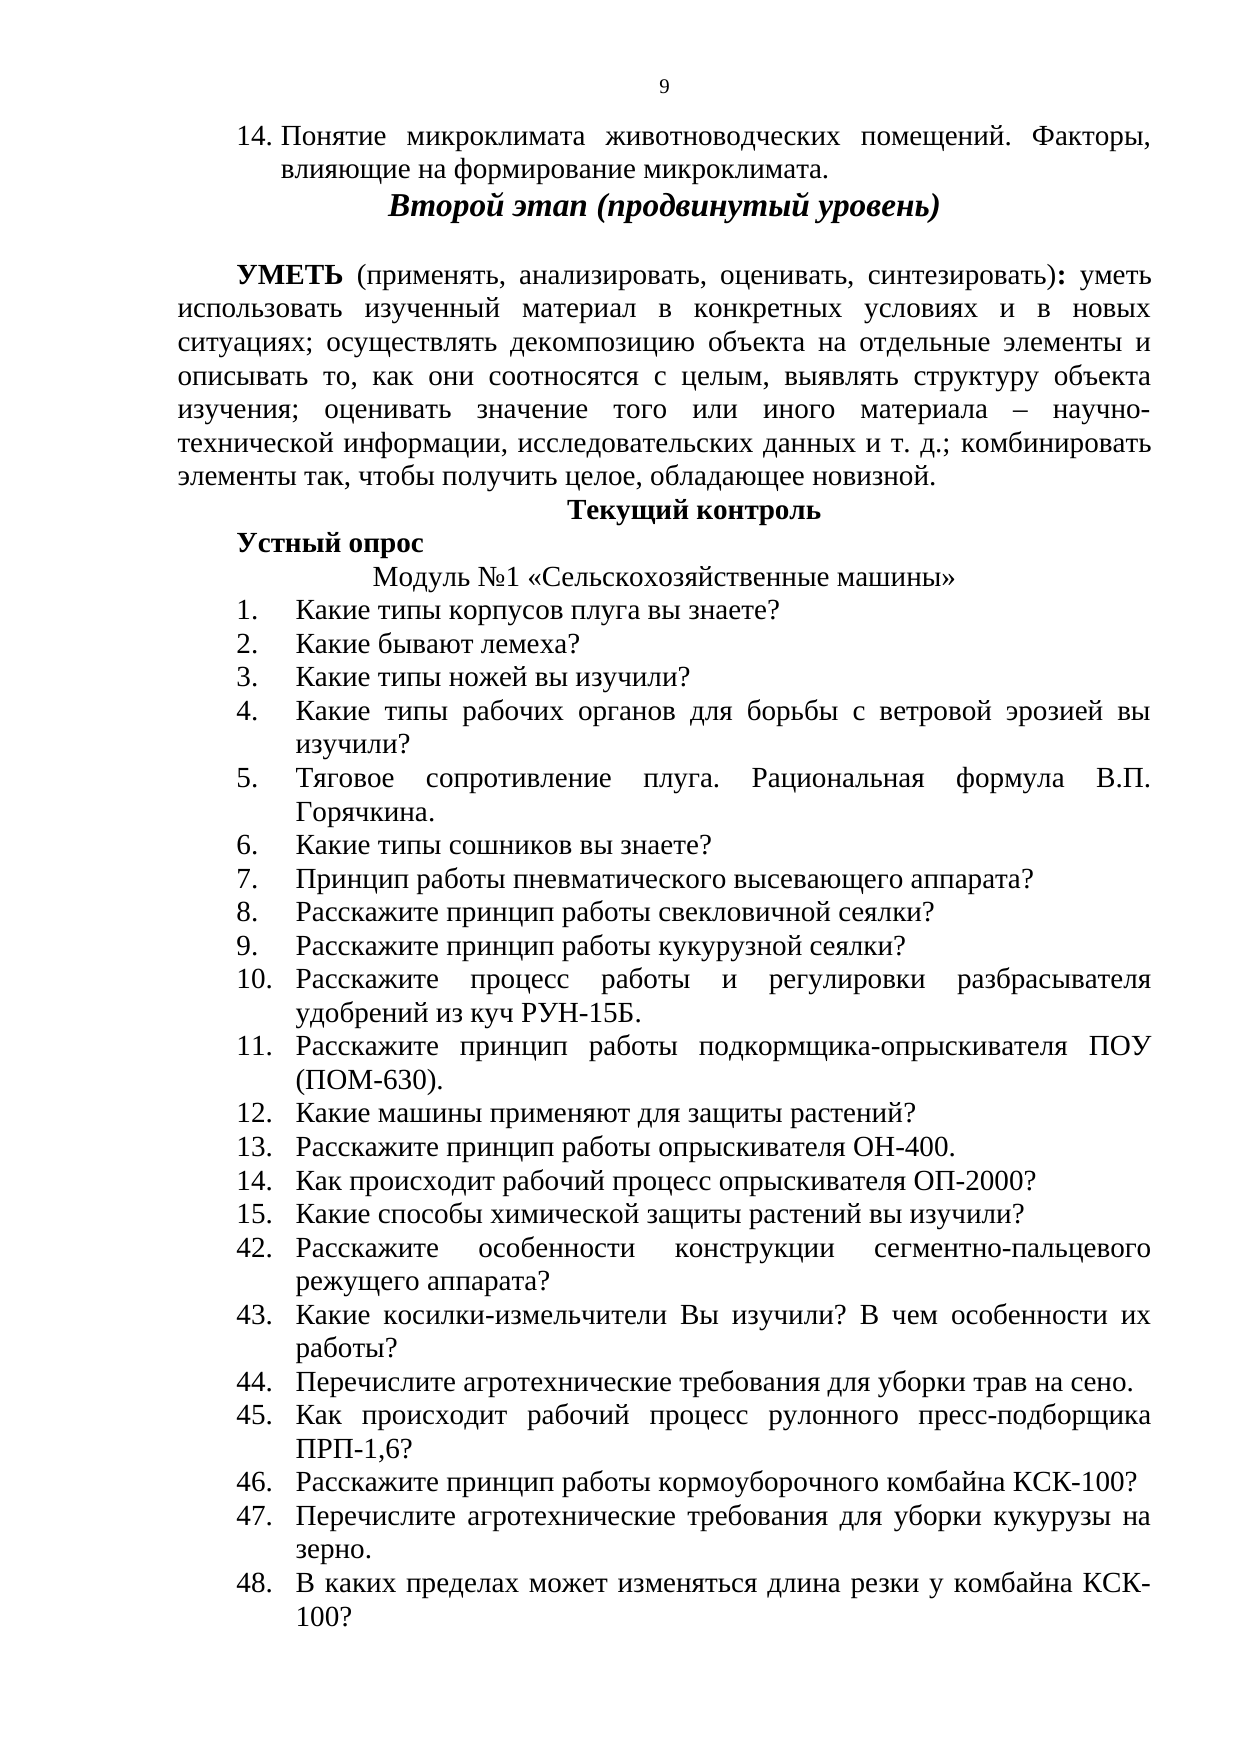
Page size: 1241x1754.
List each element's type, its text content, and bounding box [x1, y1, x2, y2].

list Тяговое сопротивление плуга. Рациональная формула В.П. Горячкина. [236, 760, 1152, 827]
text Устный опрос [177, 525, 1152, 559]
list Какие типы сошников вы знаете? [236, 827, 1152, 861]
list В каких пределах может изменяться длина резки у комбайна КСК-100? [236, 1565, 1152, 1632]
list Какие типы корпусов плуга вы знаете? [236, 592, 1152, 626]
list Расскажите особенности конструкции сегментно-пальцевого режущего аппарата? [236, 1230, 1152, 1297]
list Перечислите агротехнические требования для уборки трав на сено. [236, 1364, 1152, 1397]
list Перечислите агротехнические требования для уборки кукурузы на зерно. [236, 1498, 1152, 1565]
list Какие типы рабочих органов для борьбы с ветровой эрозией вы изучили? [236, 693, 1152, 760]
text Модуль №1 «Сельскохозяйственные машины» [177, 559, 1152, 592]
list Понятие микроклимата животноводческих помещений. Факторы, влияющие на формирование микроклимата. [236, 118, 1152, 185]
list Какие типы ножей вы изучили? [236, 659, 1152, 693]
list Расскажите процесс работы и регулировки разбрасывателя удобрений из куч РУН-15Б. [236, 961, 1152, 1028]
list Расскажите принцип работы подкормщика-опрыскивателя ПОУ (ПОМ-630). [236, 1028, 1152, 1096]
list Расскажите принцип работы кукурузной сеялки? [236, 928, 1152, 961]
list Какие машины применяют для защиты растений? [236, 1096, 1152, 1129]
list Принцип работы пневматического высевающего аппарата? [236, 861, 1152, 894]
text Второй этап (продвинутый уровень) [177, 185, 1152, 223]
list Как происходит рабочий процесс рулонного пресс-подборщика ПРП-1,6? [236, 1397, 1152, 1464]
list Какие бывают лемеха? [236, 626, 1152, 659]
list Как происходит рабочий процесс опрыскивателя ОП-2000? [236, 1163, 1152, 1196]
list Какие способы химической защиты растений вы изучили? [236, 1196, 1152, 1230]
text Текущий контроль [177, 492, 1152, 525]
text УМЕТЬ (применять, анализировать, оценивать, синтезировать): уметь использовать изученный материал в конкретных условиях и в новых ситуациях; осуществлять декомпозицию объекта на отдельные элементы и описывать то, как они соотносятся с целым, выявлять структуру объекта изучения; оценивать значение того или иного материала – научно-технической информации, исследовательских данных и т. д.; комбинировать элементы так, чтобы получить целое, обладающее новизной. [177, 257, 1152, 492]
list Расскажите принцип работы опрыскивателя ОН-400. [236, 1129, 1152, 1163]
list Расскажите принцип работы свекловичной сеялки? [236, 894, 1152, 928]
list Расскажите принцип работы кормоуборочного комбайна КСК-100? [236, 1464, 1152, 1498]
list Какие косилки-измельчители Вы изучили? В чем особенности их работы? [236, 1297, 1152, 1364]
